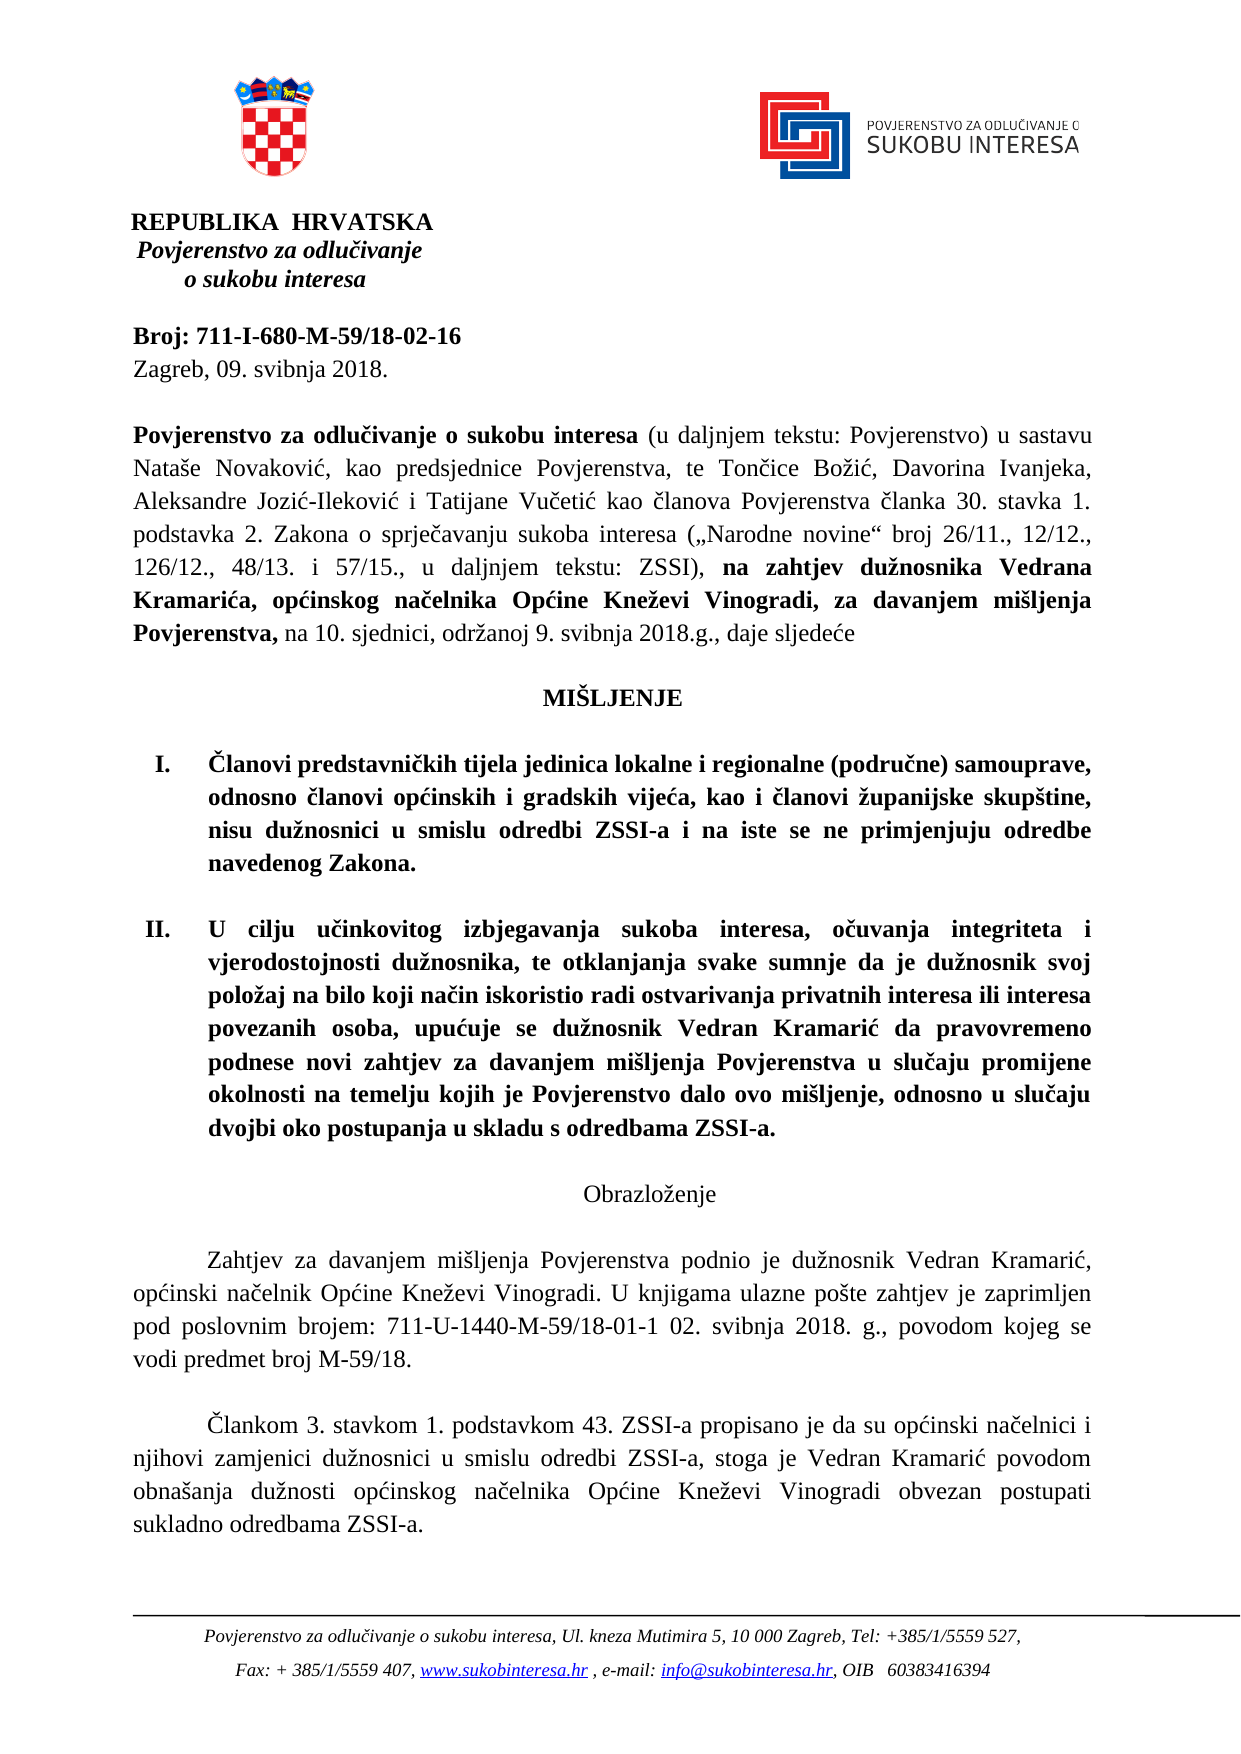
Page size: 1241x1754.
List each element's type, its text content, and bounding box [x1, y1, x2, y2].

text Povjerenstvo za odlučivanje o sukobu interesa (u daljnjem tekstu: Povjerenstvo) u sastavu Nataše Novaković, kao predsjednice Povjerenstva, te Tončice Božić, Davorina Ivanjeka, Aleksandre Jozić-Ileković i Tatijane Vučetić kao članova Povjerenstva članka 30. stavka 1. podstavka 2. Zakona o sprječavanju sukoba interesa („Narodne novine“ broj 26/11., 12/12., 126/12., 48/13. i 57/15., u daljnjem tekstu: ZSSI), na zahtjev dužnosnika Vedrana Kramarića, općinskog načelnika Općine Kneževi Vinogradi, za davanjem mišljenja Povjerenstva, na 10. sjednici, održanoj 9. svibnja 2018.g., daje sljedeće [133, 420, 1092, 647]
text Člankom 3. stavkom 1. podstavkom 43. ZSSI-a propisano je da su općinski načelnici i njihovi zamjenici dužnosnici u smislu odredbi ZSSI-a, stoga je Vedran Kramarić povodom obnašanja dužnosti općinskog načelnika Općine Kneževi Vinogradi obvezan postupati sukladno odredbama ZSSI-a. [133, 1410, 1092, 1538]
text Zagreb, 09. svibnja 2018. [133, 354, 1092, 383]
text Obrazloženje [133, 1179, 1092, 1207]
list U cilju učinkovitog izbjegavanja sukoba interesa, očuvanja integriteta i vjerodostojnosti dužnosnika, te otklanjanja svake sumnje da je dužnosnik svoj položaj na bilo koji način iskoristio radi ostvarivanja privatnih interesa ili interesa povezanih osoba, upućuje se dužnosnik Vedran Kramarić da pravovremeno podnese novi zahtjev za davanjem mišljenja Povjerenstva u slučaju promijene okolnosti na temelju kojih je Povjerenstvo dalo ovo mišljenje, odnosno u slučaju dvojbi oko postupanja u skladu s odredbama ZSSI-a. [170, 914, 1092, 1141]
text Zahtjev za davanjem mišljenja Povjerenstva podnio je dužnosnik Vedran Kramarić, općinski načelnik Općine Kneževi Vinogradi. U knjigama ulazne pošte zahtjev je zaprimljen pod poslovnim brojem: 711-U-1440-M-59/18-01-1 02. svibnja 2018. g., povodom kojeg se vodi predmet broj M-59/18. [133, 1245, 1092, 1372]
text MIŠLJENJE [133, 683, 1092, 712]
picture [231, 73, 320, 179]
picture [760, 92, 1079, 179]
text Broj: 711-I-680-M-59/18-02-16 [133, 321, 1092, 349]
list Članovi predstavničkih tijela jedinica lokalne i regionalne (područne) samouprave, odnosno članovi općinskih i gradskih vijeća, kao i članovi županijske skupštine, nisu dužnosnici u smislu odredbi ZSSI-a i na iste se ne primjenjuju odredbe navedenog Zakona. [170, 749, 1092, 877]
